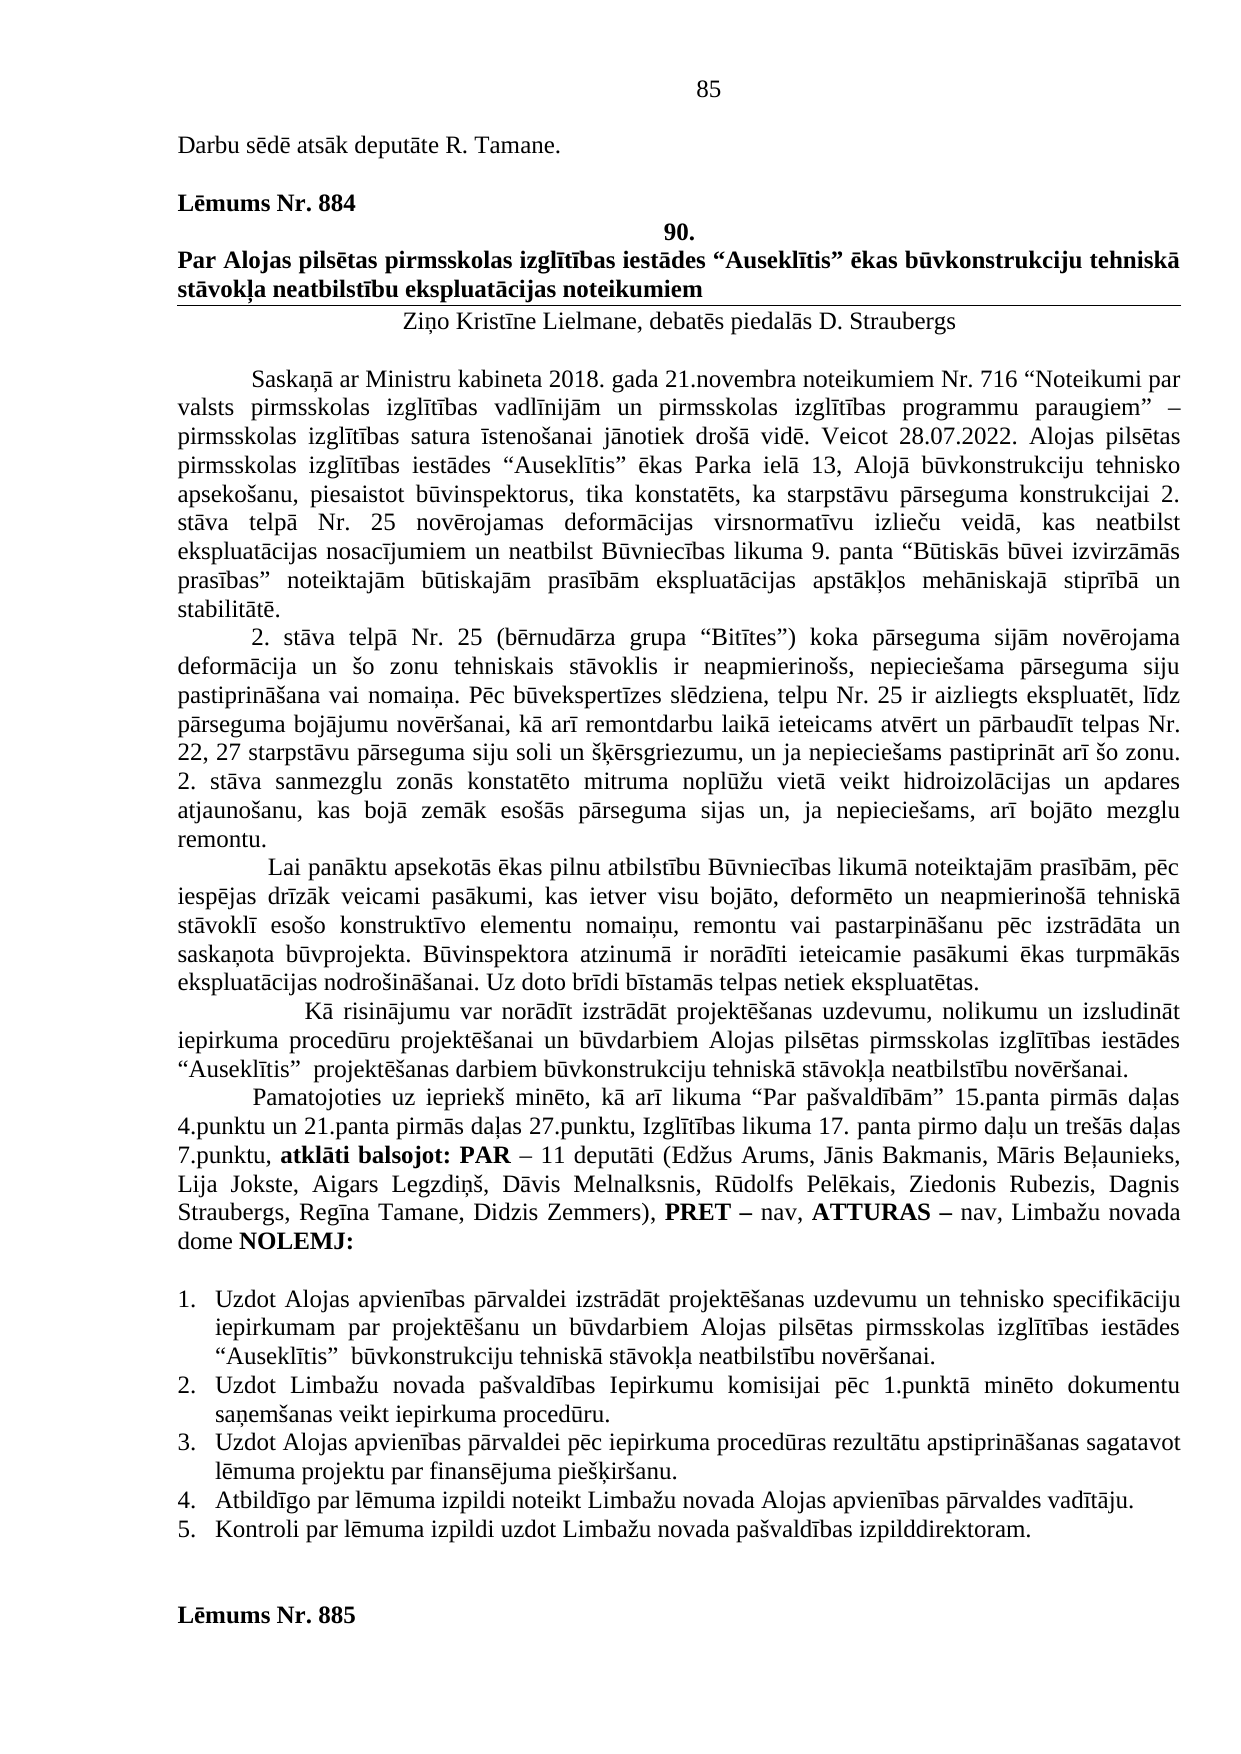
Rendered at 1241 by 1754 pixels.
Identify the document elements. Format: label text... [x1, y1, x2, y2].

text Pamatojoties uz iepriekš minēto, kā arī likuma “Par pašvaldībām” 15.panta pirmās daļas 4.punktu un 21.panta pirmās daļas 27.punktu, Izglītības likuma 17. panta pirmo daļu un trešās daļas 7.punktu, atklāti balsojot: PAR – 11 deputāti (Edžus Arums, Jānis Bakmanis, Māris Beļaunieks, Lija Jokste, Aigars Legzdiņš, Dāvis Melnalksnis, Rūdolfs Pelēkais, Ziedonis Rubezis, Dagnis Straubergs, Regīna Tamane, Didzis Zemmers), PRET – nav, ATTURAS – nav, Limbažu novada dome NOLEMJ: [177, 1082, 1181, 1255]
list Uzdot Limbažu novada pašvaldības Iepirkumu komisijai pēc 1.punktā minēto dokumentu saņemšanas veikt iepirkuma procedūru. [177, 1370, 1181, 1427]
text Darbu sēdē atsāk deputāte R. Tamane. [177, 131, 1181, 159]
text 2. stāva telpā Nr. 25 (bērnudārza grupa “Bitītes”) koka pārseguma sijām novērojama deformācija un šo zonu tehniskais stāvoklis ir neapmierinošs, nepieciešama pārseguma siju pastiprināšana vai nomaiņa. Pēc būvekspertīzes slēdziena, telpu Nr. 25 ir aizliegts ekspluatēt, līdz pārseguma bojājumu novēršanai, kā arī remontdarbu laikā ieteicams atvērt un pārbaudīt telpas Nr. 22, 27 starpstāvu pārseguma siju soli un šķērsgriezumu, un ja nepieciešams pastiprināt arī šo zonu. 2. stāva sanmezglu zonās konstatēto mitruma noplūžu vietā veikt hidroizolācijas un apdares atjaunošanu, kas bojā zemāk esošās pārseguma sijas un, ja nepieciešams, arī bojāto mezglu remontu. [177, 622, 1181, 852]
list Kontroli par lēmuma izpildi uzdot Limbažu novada pašvaldības izpilddirektoram. [177, 1514, 1177, 1542]
text Ziņo Kristīne Lielmane, debatēs piedalās D. Straubergs [177, 306, 1181, 335]
text 90. [177, 217, 1181, 246]
list Uzdot Alojas apvienības pārvaldei izstrādāt projektēšanas uzdevumu un tehnisko specifikāciju iepirkumam par projektēšanu un būvdarbiem Alojas pilsētas pirmsskolas izglītības iestādes “Auseklītis” būvkonstrukciju tehniskā stāvokļa neatbilstību novēršanai. [177, 1284, 1181, 1370]
text Lēmums Nr. 884 [177, 188, 1181, 217]
list Uzdot Alojas apvienības pārvaldei pēc iepirkuma procedūras rezultātu apstiprināšanas sagatavot lēmuma projektu par finansējuma piešķiršanu. [177, 1427, 1181, 1485]
text Lai panāktu apsekotās ēkas pilnu atbilstību Būvniecības likumā noteiktajām prasībām, pēc iespējas drīzāk veicami pasākumi, kas ietver visu bojāto, deformēto un neapmierinošā tehniskā stāvoklī esošo konstruktīvo elementu nomaiņu, remontu vai pastarpināšanu pēc izstrādāta un saskaņota būvprojekta. Būvinspektora atzinumā ir norādīti ieteicamie pasākumi ēkas turpmākās ekspluatācijas nodrošināšanai. Uz doto brīdi bīstamās telpas netiek ekspluatētas. [177, 852, 1181, 996]
text Par Alojas pilsētas pirmsskolas izglītības iestādes “Auseklītis” ēkas būvkonstrukciju tehniskā stāvokļa neatbilstību ekspluatācijas noteikumiem [177, 246, 1181, 305]
list Atbildīgo par lēmuma izpildi noteikt Limbažu novada Alojas apvienības pārvaldes vadītāju. [177, 1485, 1181, 1514]
text Saskaņā ar Ministru kabineta 2018. gada 21.novembra noteikumiem Nr. 716 “Noteikumi par valsts pirmsskolas izglītības vadlīnijām un pirmsskolas izglītības programmu paraugiem” – pirmsskolas izglītības satura īstenošanai jānotiek drošā vidē. Veicot 28.07.2022. Alojas pilsētas pirmsskolas izglītības iestādes “Auseklītis” ēkas Parka ielā 13, Alojā būvkonstrukciju tehnisko apsekošanu, piesaistot būvinspektorus, tika konstatēts, ka starpstāvu pārseguma konstrukcijai 2. stāva telpā Nr. 25 novērojamas deformācijas virsnormatīvu izlieču veidā, kas neatbilst ekspluatācijas nosacījumiem un neatbilst Būvniecības likuma 9. panta “Būtiskās būvei izvirzāmās prasības” noteiktajām būtiskajām prasībām ekspluatācijas apstākļos mehāniskajā stiprībā un stabilitātē. [177, 364, 1181, 622]
text Lēmums Nr. 885 [177, 1600, 1181, 1629]
text Kā risinājumu var norādīt izstrādāt projektēšanas uzdevumu, nolikumu un izsludināt iepirkuma procedūru projektēšanai un būvdarbiem Alojas pilsētas pirmsskolas izglītības iestādes “Auseklītis” projektēšanas darbiem būvkonstrukciju tehniskā stāvokļa neatbilstību novēršanai. [177, 996, 1181, 1082]
